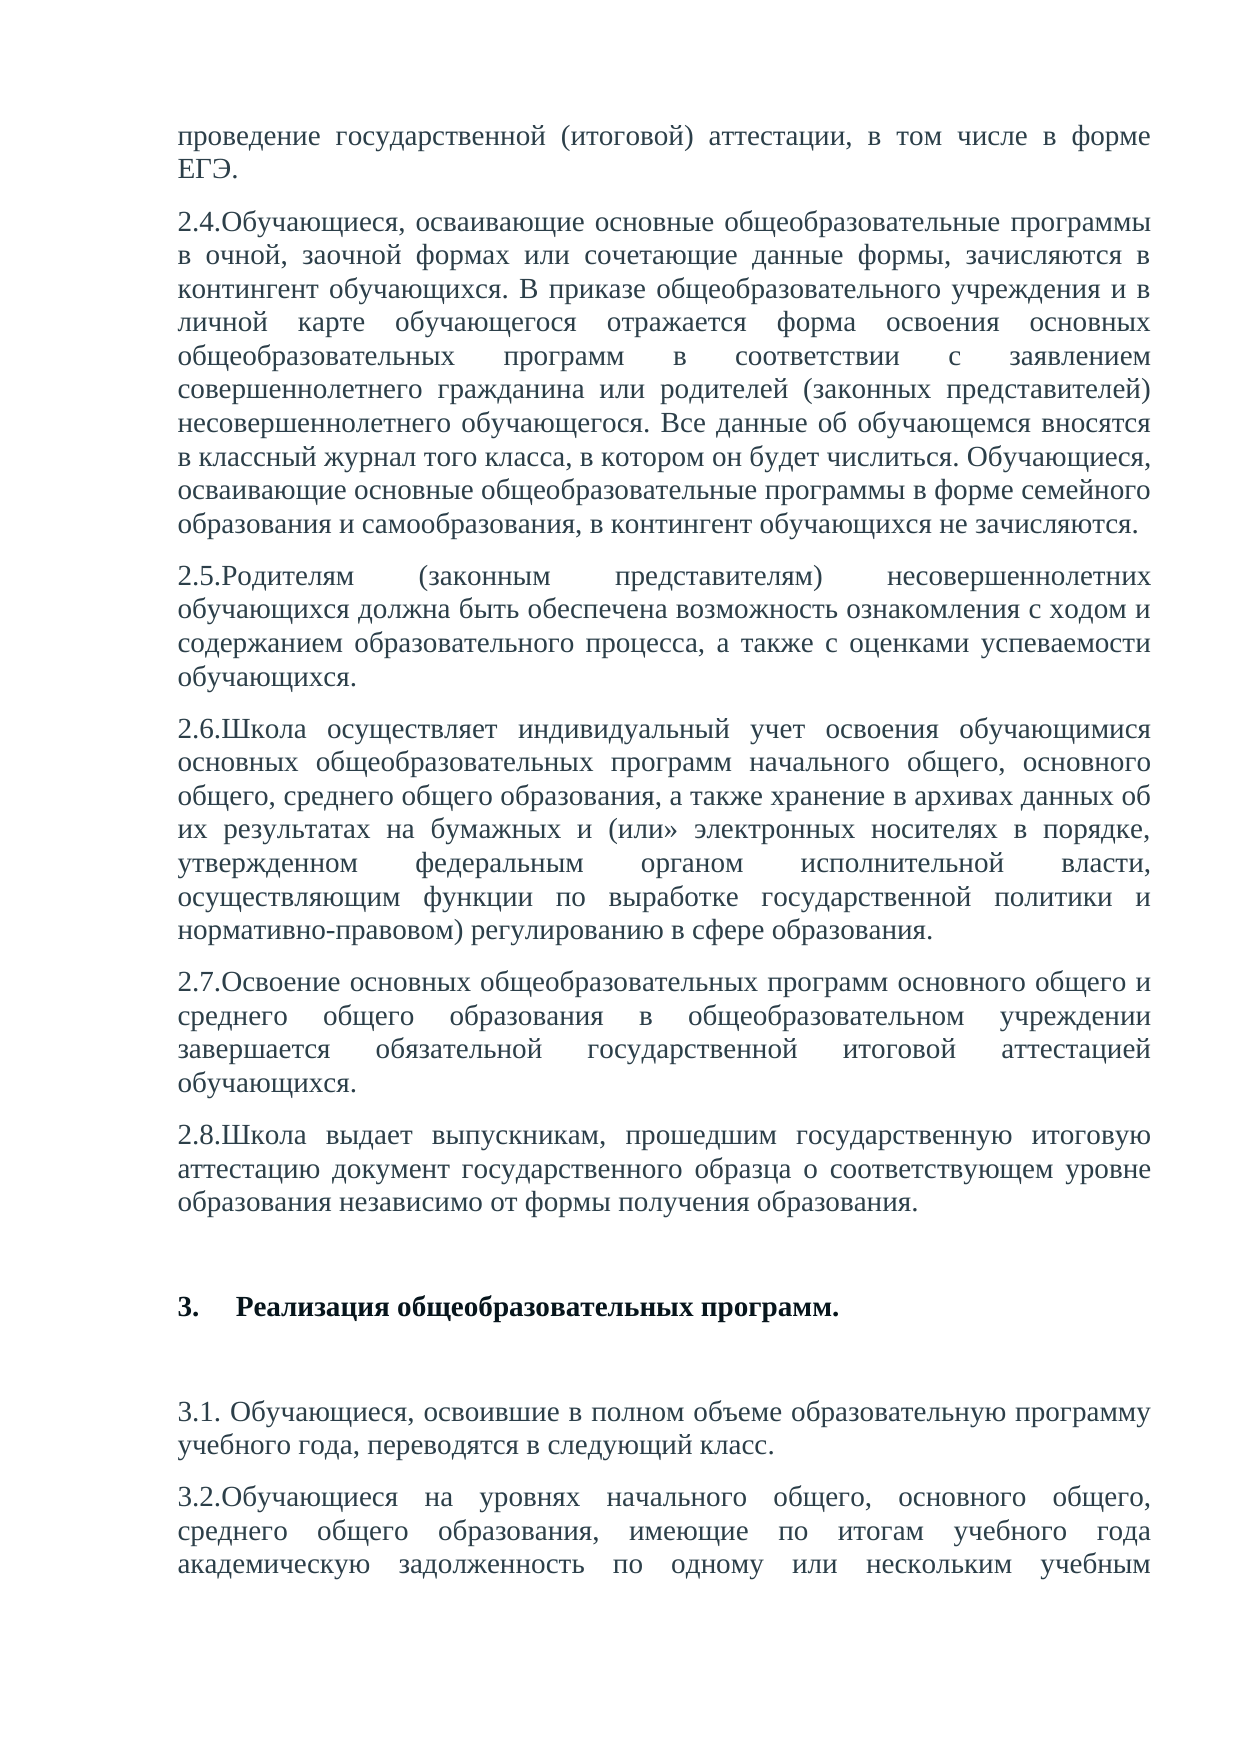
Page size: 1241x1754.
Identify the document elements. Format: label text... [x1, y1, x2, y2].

text 3. Реализация общеобразовательных программ. [177, 1289, 1152, 1323]
text 2.7.Освоение основных общеобразовательных программ основного общего и среднего общего образования в общеобразовательном учреждении завершается обязательной государственной итоговой аттестацией обучающихся. [177, 964, 1152, 1099]
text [177, 1479, 1152, 1580]
text 2.5.Родителям (законным представителям) несовершеннолетних обучающихся должна быть обеспечена возможность ознакомления с ходом и содержанием образовательного процесса, а также с оценками успеваемости обучающихся. [177, 558, 1152, 692]
text 2.6.Школа осуществляет индивидуальный учет освоения обучающимися основных общеобразовательных программ начального общего, основного общего, среднего общего образования, а также хранение в архивах данных об их результатах на бумажных и (или» электронных носителях в порядке, утвержденном федеральным органом исполнительной власти, осуществляющим функции по выработке государственной политики и нормативно-правовом) регулированию в сфере образования. [177, 711, 1152, 946]
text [177, 118, 1152, 185]
text 2.8.Школа выдает выпускникам, прошедшим государственную итоговую аттестацию документ государственного образца о соответствующем уровне образования независимо от формы получения образования. [177, 1117, 1152, 1218]
text 3.1. Обучающиеся, освоившие в полном объеме образовательную программу учебного года, переводятся в следующий класс. [177, 1394, 1152, 1461]
text 2.4.Обучающиеся, осваивающие основные общеобразовательные программы в очной, заочной формах или сочетающие данные формы, зачисляются в контингент обучающихся. В приказе общеобразовательного учреждения и в личной карте обучающегося отражается форма освоения основных общеобразовательных программ в соответствии с заявлением совершеннолетнего гражданина или родителей (законных представителей) несовершеннолетнего обучающегося. Все данные об обучающемся вносятся в классный журнал того класса, в котором он будет числиться. Обучающиеся, осваивающие основные общеобразовательные программы в форме семейного образования и самообразования, в контингент обучающихся не зачисляются. [177, 204, 1152, 539]
